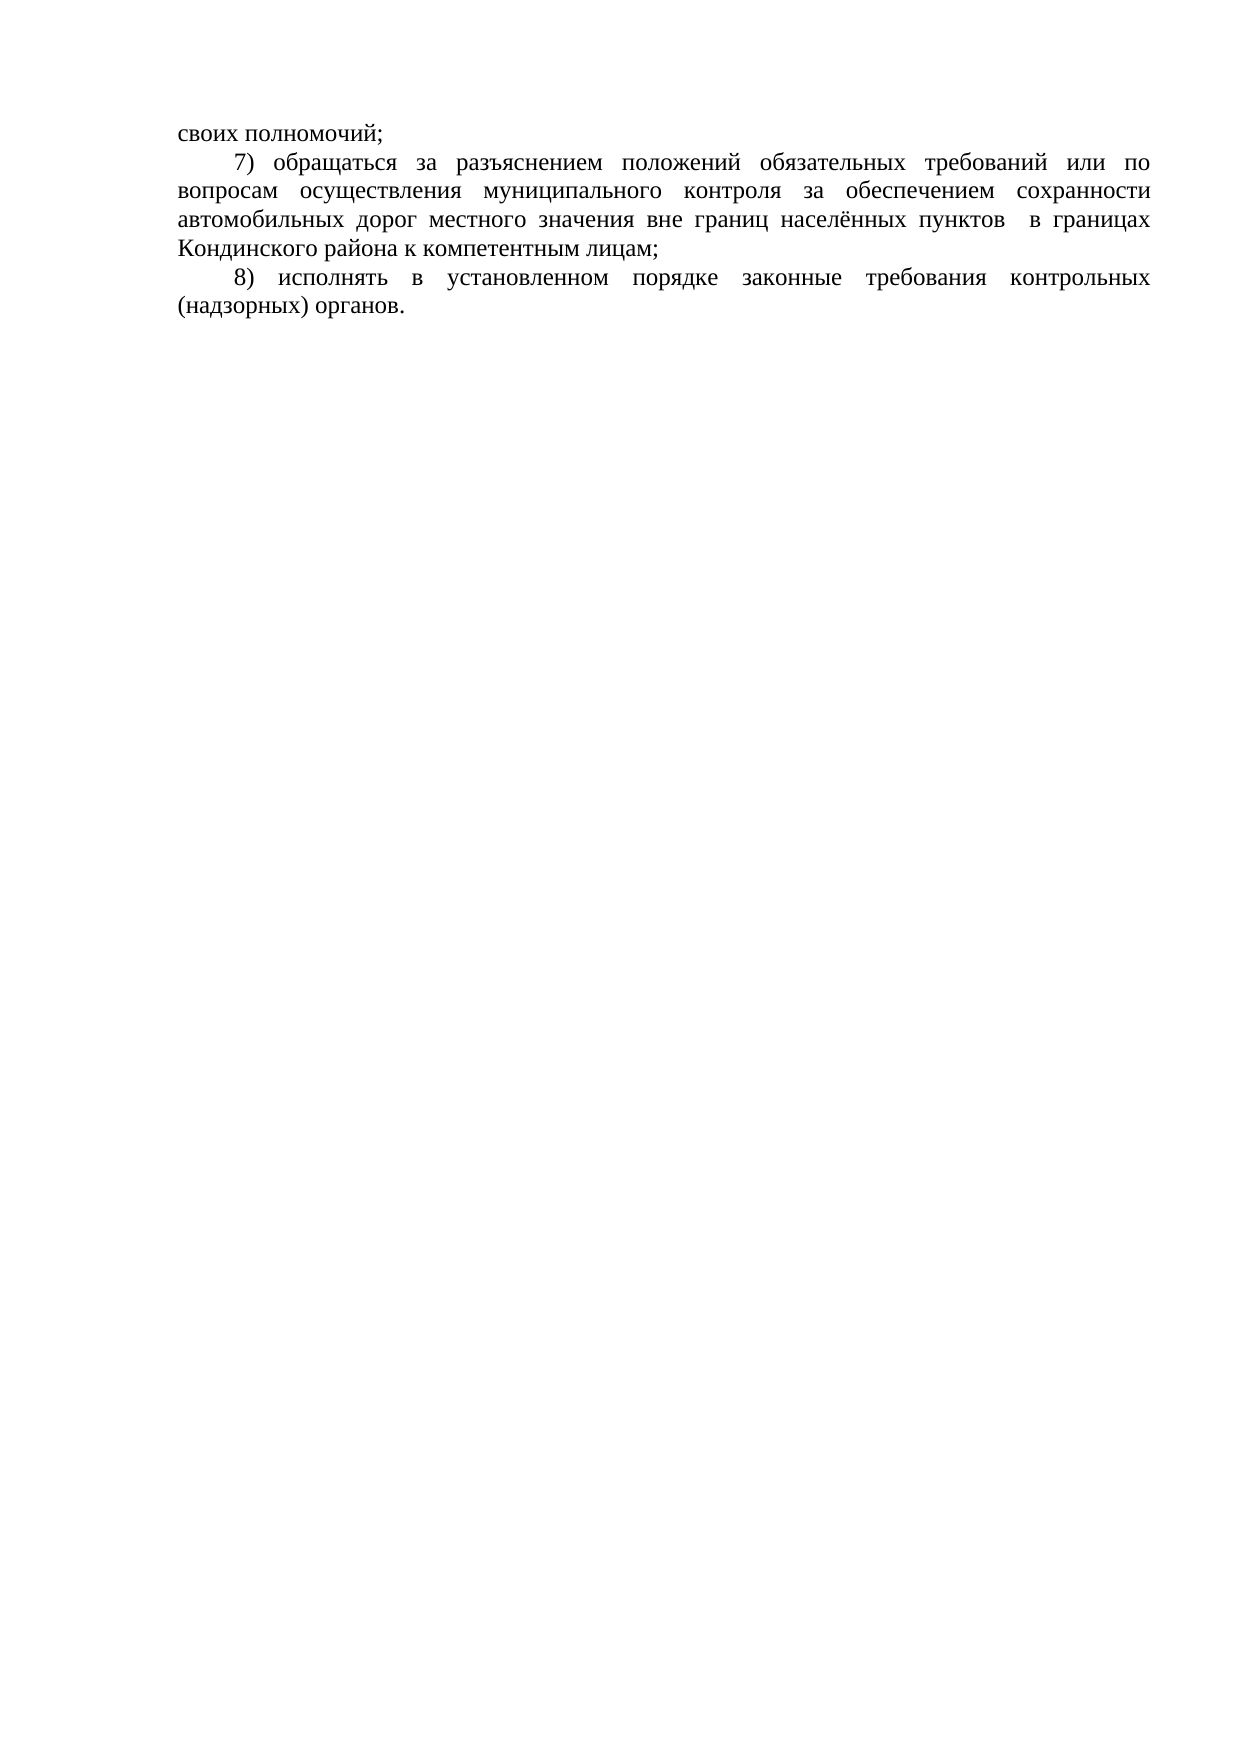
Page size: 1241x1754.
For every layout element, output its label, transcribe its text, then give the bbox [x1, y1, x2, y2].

text 7) обращаться за разъяснением положений обязательных требований или по вопросам осуществления муниципального контроля за обеспечением сохранности автомобильных дорог местного значения вне границ населённых пунктов в границах Кондинского района к компетентным лицам; [177, 147, 1152, 262]
text 8) исполнять в установленном порядке законные требования контрольных (надзорных) органов. [177, 262, 1152, 319]
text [177, 118, 1152, 147]
